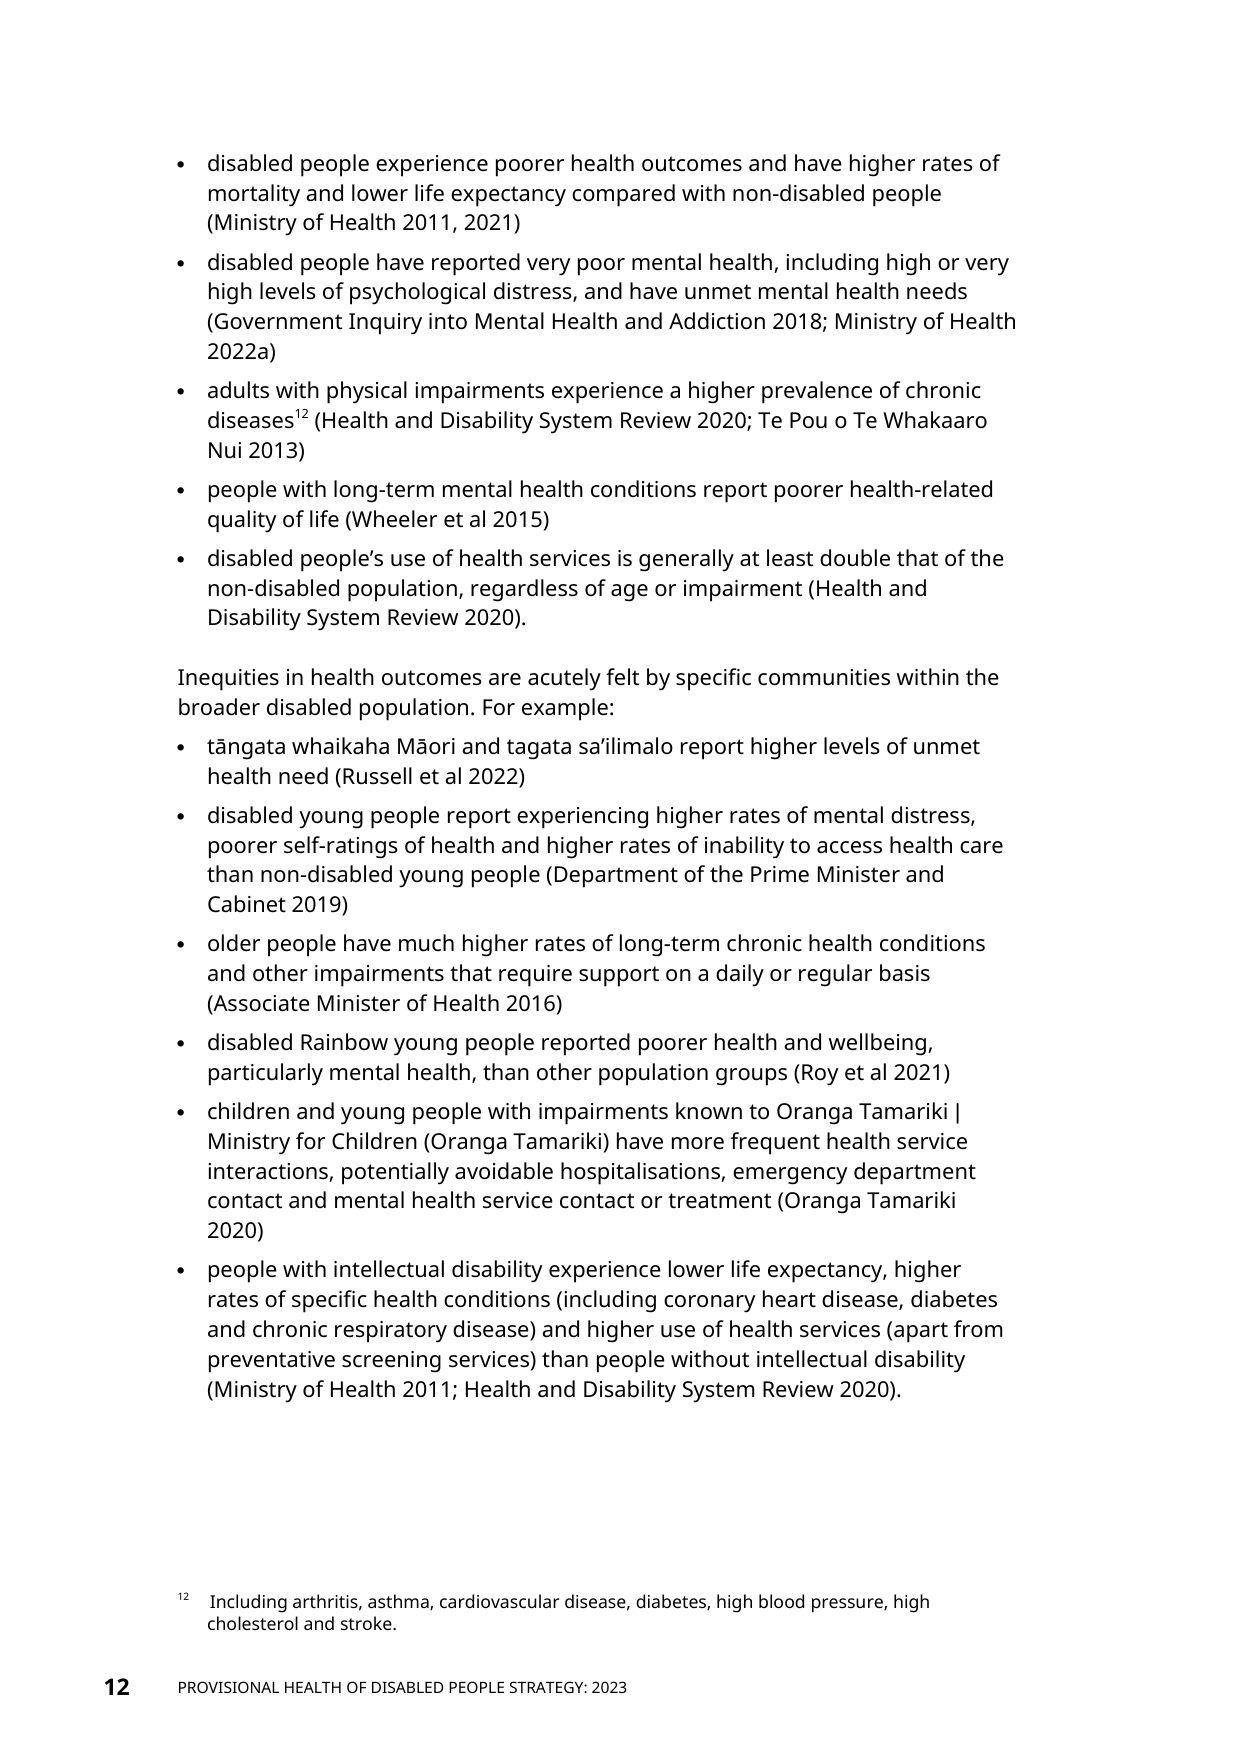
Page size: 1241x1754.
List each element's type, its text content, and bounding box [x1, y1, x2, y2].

text disabled people have reported very poor mental health, including high or very high levels of psychological distress, and have unmet mental health needs (Government Inquiry into Mental Health and Addiction 2018; Ministry of Health 2022a) [177, 246, 1019, 366]
text tāngata whaikaha Māori and tagata sa’ilimalo report higher levels of unmet health need (Russell et al 2022) [177, 731, 1019, 790]
text people with intellectual disability experience lower life expectancy, higher rates of specific health conditions (including coronary heart disease, diabetes and chronic respiratory disease) and higher use of health services (apart from preventative screening services) than people without intellectual disability (Ministry of Health 2011; Health and Disability System Review 2020). [177, 1254, 1019, 1403]
text adults with physical impairments experience a higher prevalence of chronic diseases (Health and Disability System Review 2020; Te Pou o Te Whakaaro Nui 2013) [177, 375, 1019, 464]
text older people have much higher rates of long-term chronic health conditions and other impairments that require support on a daily or regular basis (Associate Minister of Health 2016) [177, 928, 1019, 1018]
text children and young people with impairments known to Oranga Tamariki | Ministry for Children (Oranga Tamariki) have more frequent health service interactions, potentially avoidable hospitalisations, emergency department contact and mental health service contact or treatment (Oranga Tamariki 2020) [177, 1096, 1019, 1245]
text people with long-term mental health conditions report poorer health-related quality of life (Wheeler et al 2015) [177, 474, 1019, 533]
text disabled Rainbow young people reported poorer health and wellbeing, particularly mental health, than other population groups (Roy et al 2021) [177, 1027, 1019, 1087]
text disabled people experience poorer health outcomes and have higher rates of mortality and lower life expectancy compared with non-disabled people (Ministry of Health 2011, 2021) [177, 148, 1019, 237]
text disabled young people report experiencing higher rates of mental distress, poorer self-ratings of health and higher rates of inability to access health care than non-disabled young people (Department of the Prime Minister and Cabinet 2019) [177, 800, 1019, 919]
text disabled people’s use of health services is generally at least double that of the non-disabled population, regardless of age or impairment (Health and Disability System Review 2020). [177, 543, 1019, 632]
text Inequities in health outcomes are acutely felt by specific communities within the broader disabled population. For example: [177, 662, 1019, 721]
